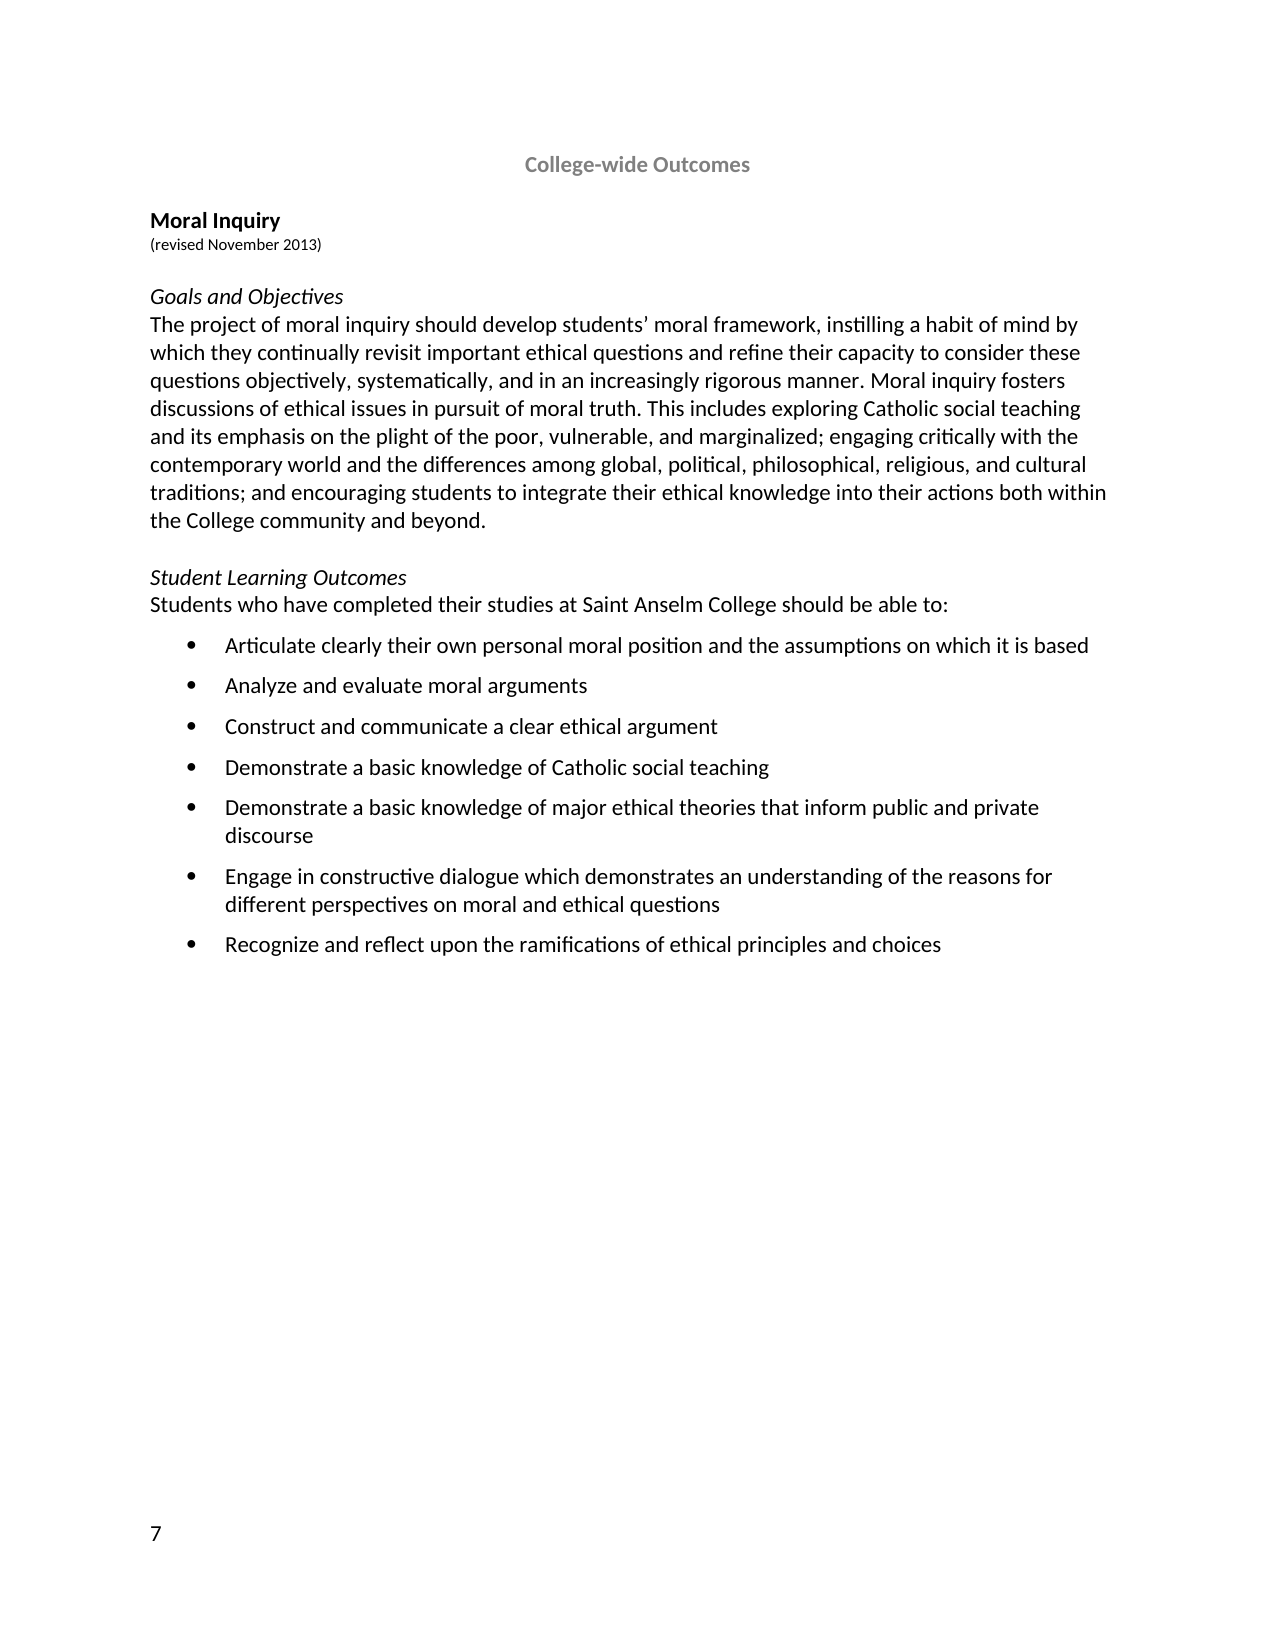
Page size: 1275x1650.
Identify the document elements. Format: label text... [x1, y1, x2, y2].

text College-wide Outcomes [150, 150, 1125, 178]
subtitle Student Learning Outcomes [150, 563, 1125, 591]
subtitle Demonstrate a basic knowledge of major ethical theories that inform public and private discourse [187, 793, 1125, 849]
subtitle Analyze and evaluate moral arguments [187, 672, 1125, 700]
subtitle Engage in constructive dialogue which demonstrates an understanding of the reasons for different perspectives on moral and ethical questions [187, 862, 1125, 918]
subtitle Articulate clearly their own personal moral position and the assumptions on which it is based [187, 631, 1125, 659]
text Students who have completed their studies at Saint Anselm College should be able to: [150, 591, 1125, 619]
subtitle Recognize and reflect upon the ramifications of ethical principles and choices [187, 930, 1125, 958]
subtitle Demonstrate a basic knowledge of Catholic social teaching [187, 753, 1125, 781]
subtitle Moral Inquiry [150, 206, 1125, 234]
text The project of moral inquiry should develop students’ moral framework, instilling a habit of mind by which they continually revisit important ethical questions and refine their capacity to consider these questions objectively, systematically, and in an increasingly rigorous manner. Moral inquiry fosters discussions of ethical issues in pursuit of moral truth. This includes exploring Catholic social teaching and its emphasis on the plight of the poor, vulnerable, and marginalized; engaging critically with the contemporary world and the differences among global, political, philosophical, religious, and cultural traditions; and encouraging students to integrate their ethical knowledge into their actions both within the College community and beyond. [150, 310, 1125, 534]
subtitle Construct and communicate a clear ethical argument [187, 712, 1125, 740]
text (revised November 2013) [150, 234, 1125, 254]
subtitle Goals and Objectives [150, 282, 1125, 310]
